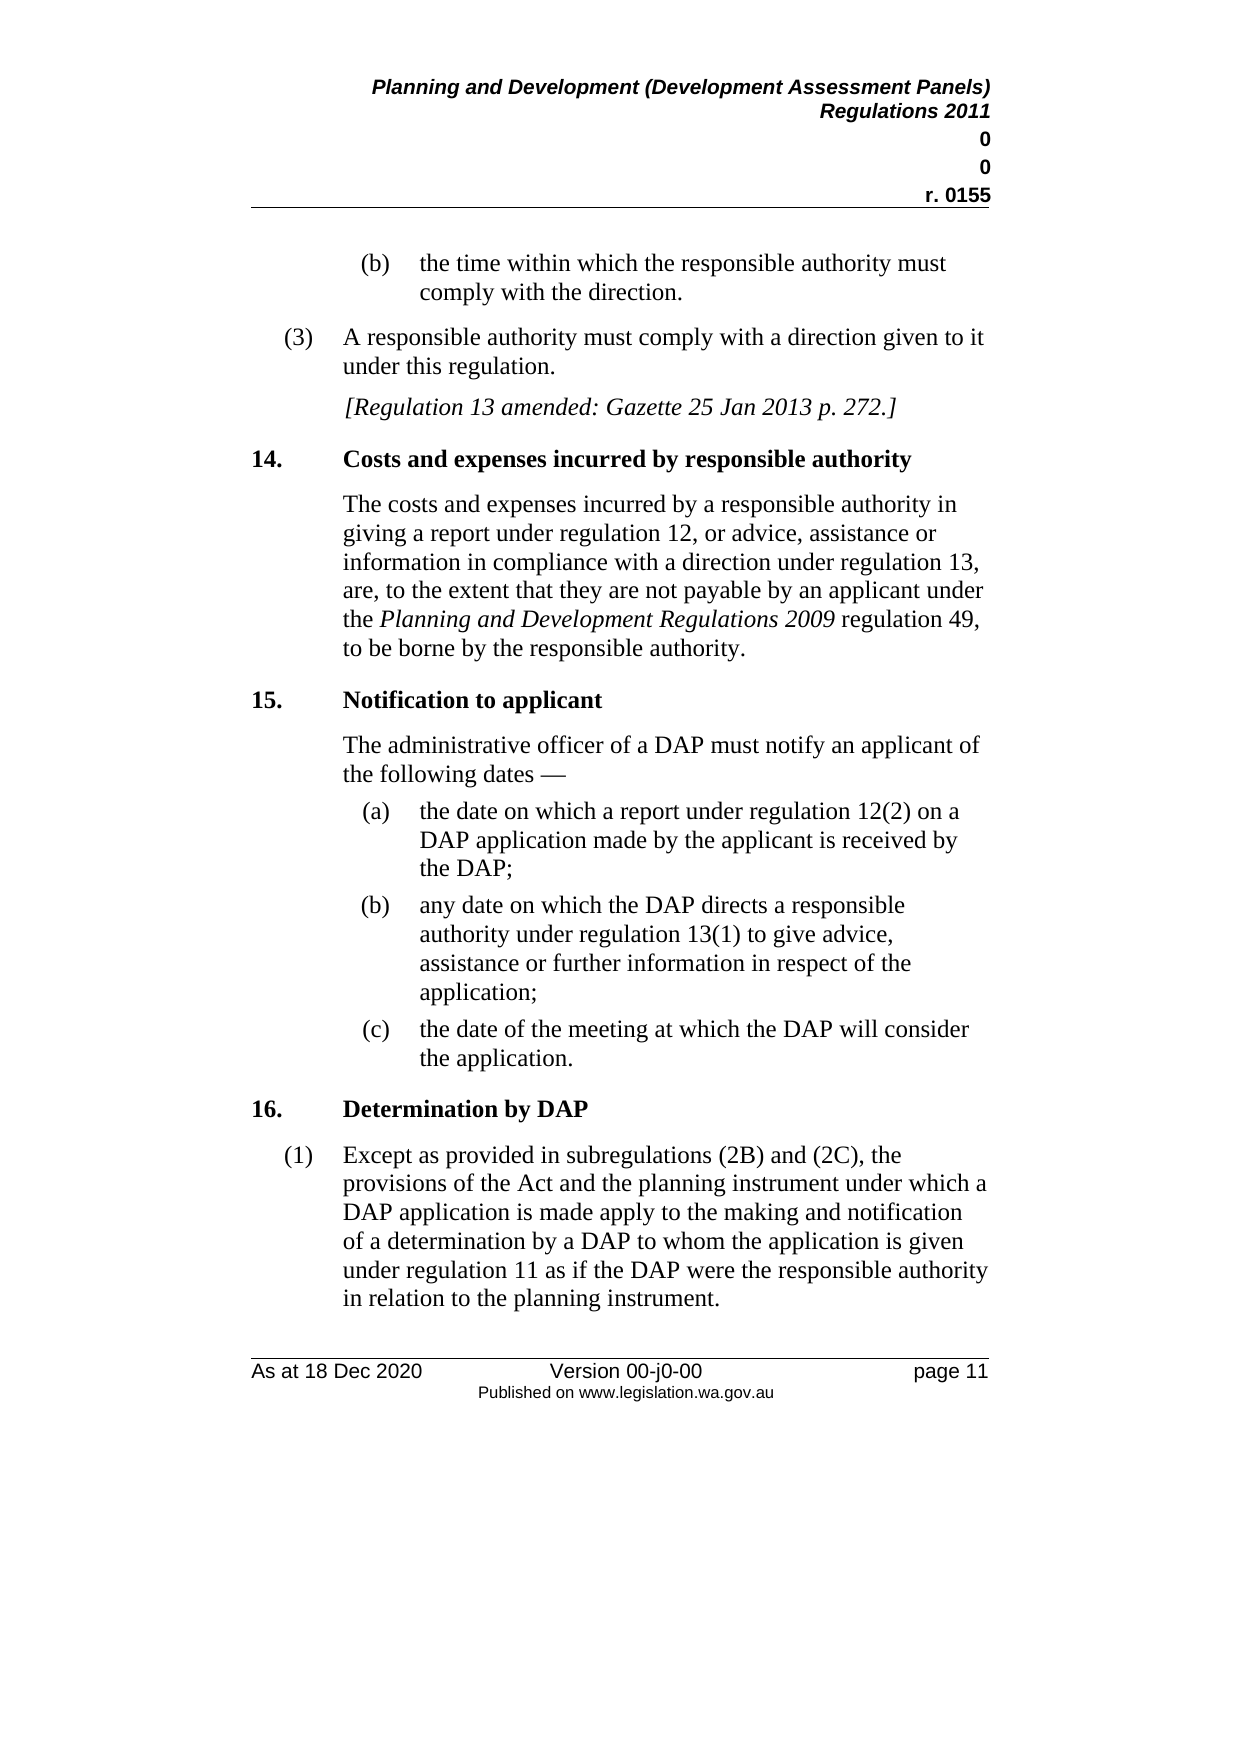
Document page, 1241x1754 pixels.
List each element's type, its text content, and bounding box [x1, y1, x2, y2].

subtitle 14. Costs and expenses incurred by responsible authority [251, 444, 989, 473]
text (1) Except as provided in subregulations (2B) and (2C), the provisions of the Act and the planning instrument under which a DAP application is made apply to the making and notification of a determination by a DAP to whom the application is given under regulation 11 as if the DAP were the responsible authority in relation to the planning instrument. [251, 1140, 989, 1312]
text The administrative officer of a DAP must notify an applicant of the following dates — [251, 730, 989, 788]
text The costs and expenses incurred by a responsible authority in giving a report under regulation 12, or advice, assistance or information in compliance with a direction under regulation 13, are, to the extent that they are not payable by an applicant under the Planning and Development Regulations 2009 regulation 49, to be borne by the responsible authority. [251, 489, 989, 662]
text (b) the time within which the responsible authority must comply with the direction. [251, 248, 989, 306]
text (c) the date of the meeting at which the DAP will consider the application. [251, 1014, 989, 1071]
text (b) any date on which the DAP directs a responsible authority under regulation 13(1) to give advice, assistance or further information in respect of the application; [251, 891, 989, 1006]
subtitle 16. Determination by DAP [251, 1094, 989, 1123]
text (3) A responsible authority must comply with a direction given to it under this regulation. [251, 322, 989, 380]
text (a) the date on which a report under regulation 12(2) on a DAP application made by the applicant is received by the DAP; [251, 796, 989, 882]
text [Regulation 13 amended: Gazette 25 Jan 2013 p. 272.] [251, 392, 989, 421]
subtitle 15. Notification to applicant [251, 685, 989, 713]
